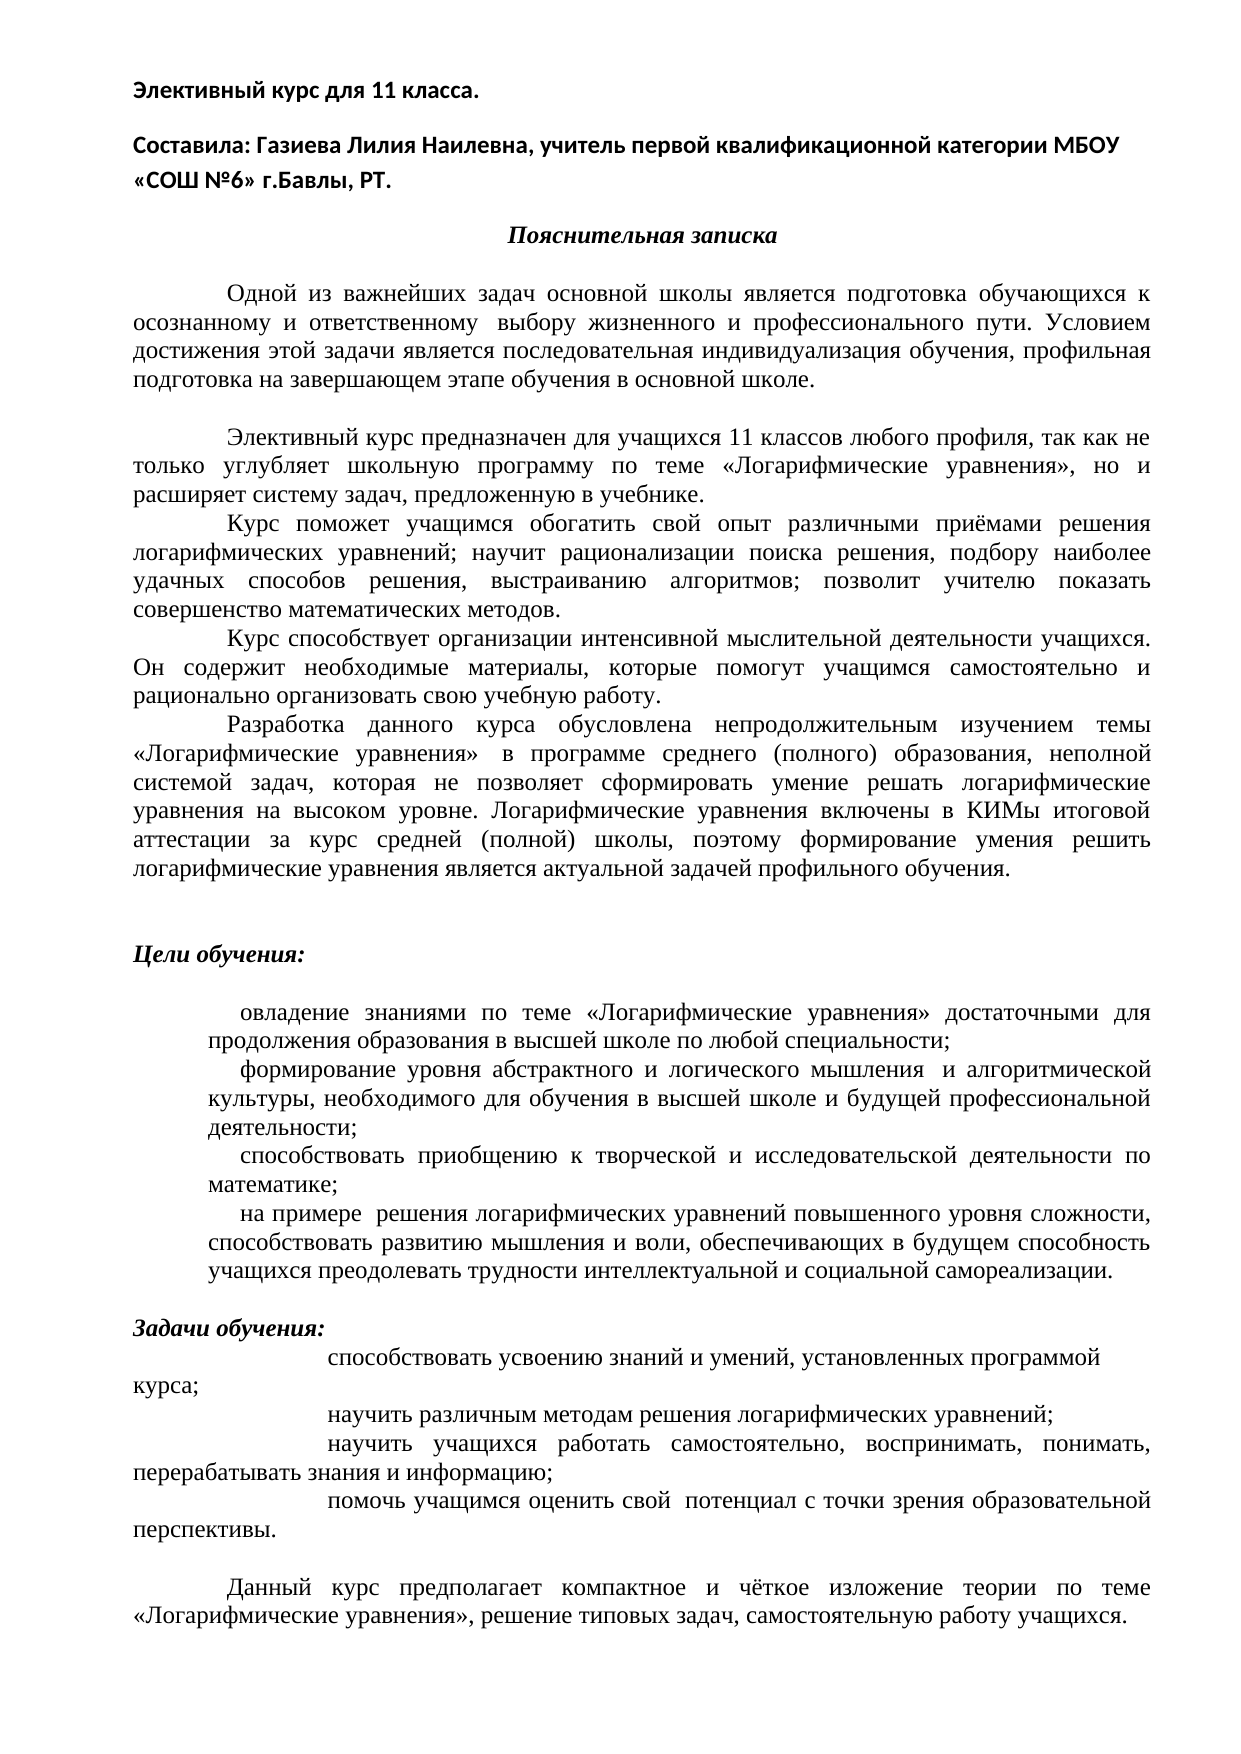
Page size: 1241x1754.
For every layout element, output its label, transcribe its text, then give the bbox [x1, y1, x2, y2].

text  формирование уровня абстрактного и логического мышления и алгоритмической культуры, необходимого для обучения в высшей школе и будущей профессиональной деятельности; [170, 1054, 1152, 1141]
text Составила: Газиева Лилия Наилевна, учитель первой квалификационной категории МБОУ «СОШ №6» г.Бавлы, РТ. [133, 130, 1152, 195]
text  помочь учащимся оценить свой потенциал с точки зрения образовательной перспективы. [133, 1486, 1152, 1543]
text Одной из важнейших задач основной школы является подготовка обучающихся к осознанному и ответственному выбору жизненного и профессионального пути. Условием достижения этой задачи является последовательная индивидуализация обучения, профильная подготовка на завершающем этапе обучения в основной школе. [133, 278, 1152, 393]
text Курс поможет учащимся обогатить свой опыт различными приёмами решения логарифмических уравнений; научит рационализации поиска решения, подбору наиболее удачных способов решения, выстраиванию алгоритмов; позволит учителю показать совершенство математических методов. [133, 508, 1152, 623]
text Разработка данного курса обусловлена непродолжительным изучением темы «Логарифмические уравнения» в программе среднего (полного) образования, неполной системой задач, которая не позволяет сформировать умение решать логарифмические уравнения на высоком уровне. Логарифмические уравнения включены в КИМы итоговой аттестации за курс средней (полной) школы, поэтому формирование умения решить логарифмические уравнения является актуальной задачей профильного обучения. [133, 709, 1152, 882]
text  научить различным методам решения логарифмических уравнений; [133, 1399, 1152, 1428]
text Задачи обучения: [133, 1313, 1152, 1342]
text  на примере решения логарифмических уравнений повышенного уровня сложности, способствовать развитию мышления и воли, обеспечивающих в будущем способность учащихся преодолевать трудности интеллектуальной и социальной самореализации. [170, 1198, 1152, 1284]
text  научить учащихся работать самостоятельно, воспринимать, понимать, перерабатывать знания и информацию; [133, 1428, 1152, 1486]
text  способствовать усвоению знаний и умений, установленных программой курса; [133, 1342, 1152, 1399]
text Пояснительная записка [133, 221, 1152, 249]
text Элективный курс для 11 класса. [133, 74, 1152, 104]
text Данный курс предполагает компактное и чёткое изложение теории по теме «Логарифмические уравнения», решение типовых задач, самостоятельную работу учащихся. [133, 1572, 1152, 1629]
text  овладение знаниями по теме «Логарифмические уравнения» достаточными для продолжения образования в высшей школе по любой специальности; [170, 997, 1152, 1054]
text Курс способствует организации интенсивной мыслительной деятельности учащихся. Он содержит необходимые материалы, которые помогут учащимся самостоятельно и рационально организовать свою учебную работу. [133, 623, 1152, 709]
text  способствовать приобщению к творческой и исследовательской деятельности по математике; [170, 1141, 1152, 1198]
text Элективный курс предназначен для учащихся 11 классов любого профиля, так как не только углубляет школьную программу по теме «Логарифмические уравнения», но и расширяет систему задач, предложенную в учебнике. [133, 422, 1152, 508]
text Цели обучения: [133, 939, 1152, 968]
